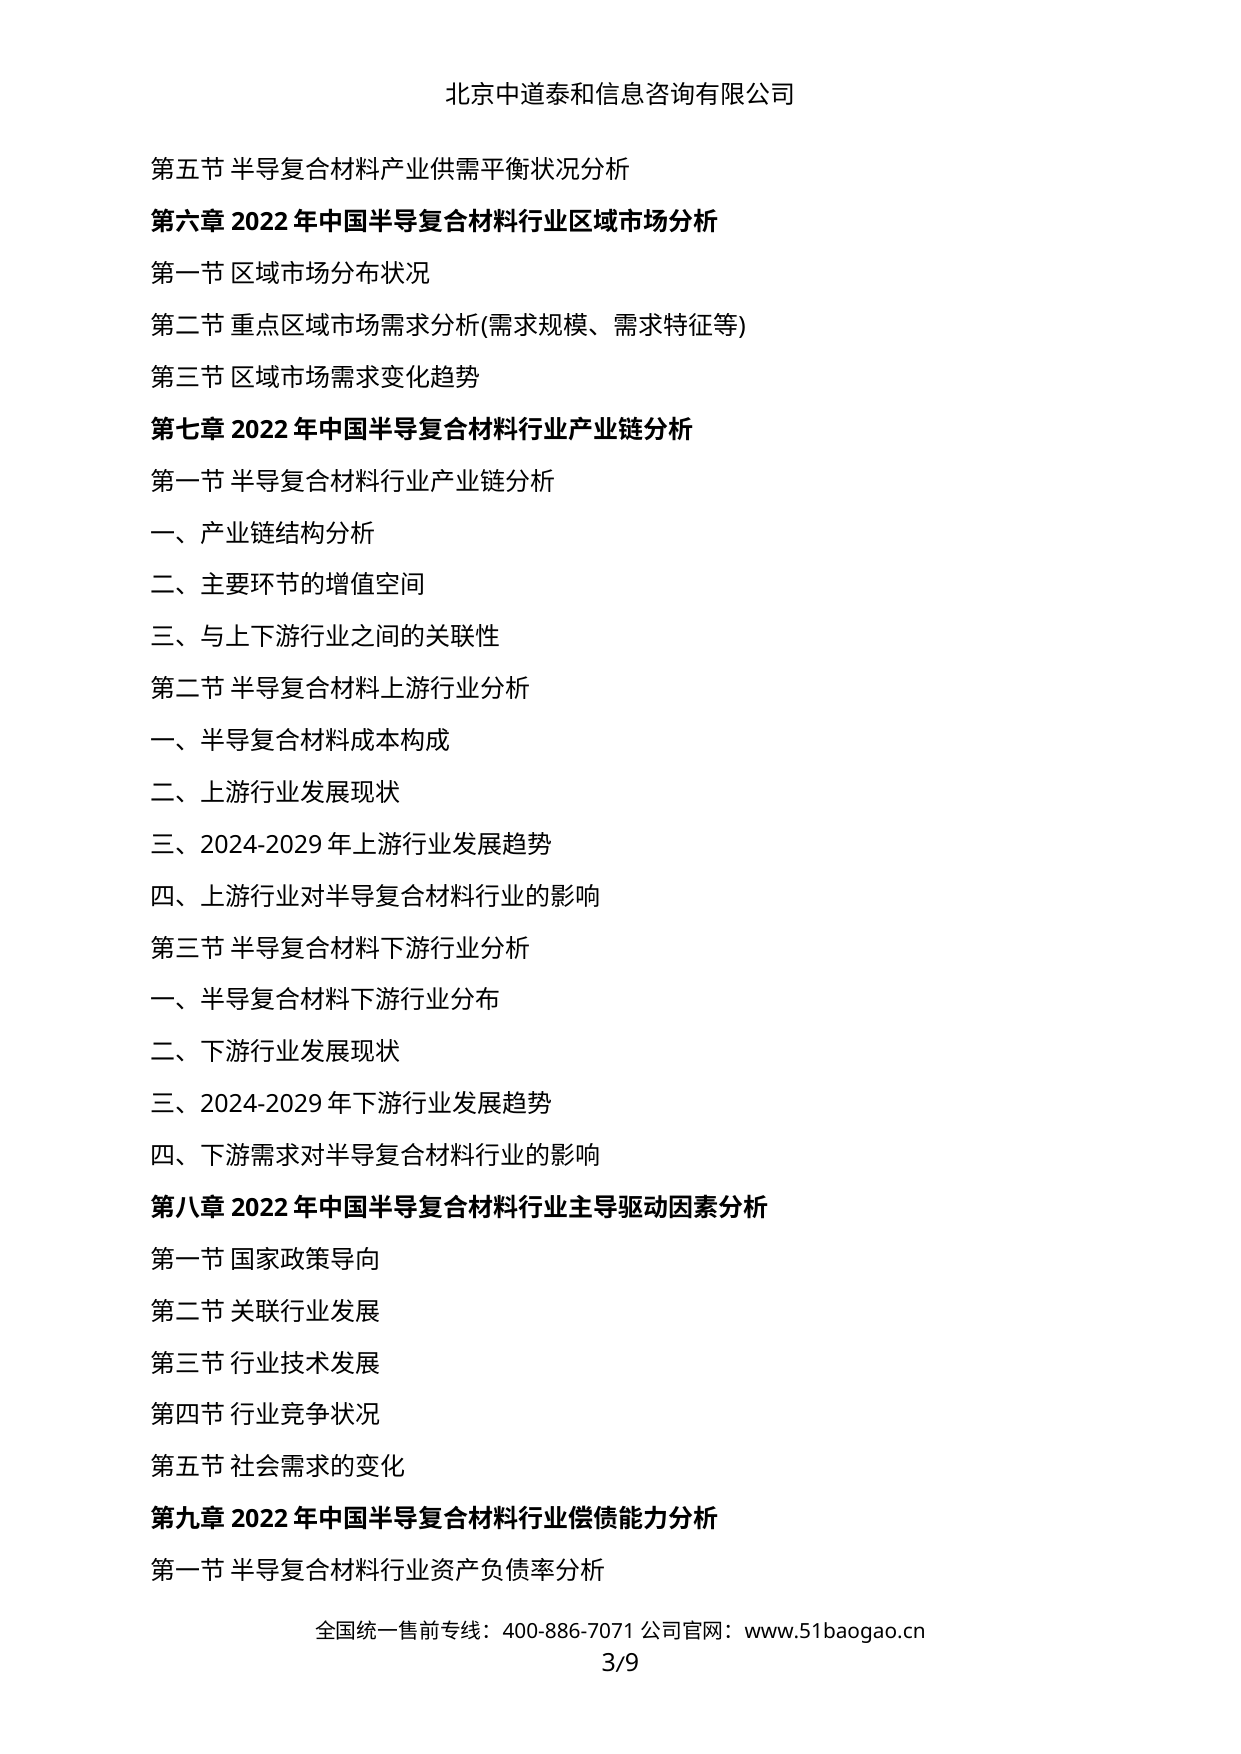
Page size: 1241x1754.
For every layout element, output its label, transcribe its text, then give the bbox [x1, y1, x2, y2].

text 二、主要环节的增值空间 [150, 565, 1090, 601]
text 第四节 行业竞争状况 [150, 1395, 1090, 1431]
text 第一节 半导复合材料行业产业链分析 [150, 461, 1090, 497]
text 一、半导复合材料成本构成 [150, 721, 1090, 757]
text 第二节 半导复合材料上游行业分析 [150, 669, 1090, 705]
text 第一节 区域市场分布状况 [150, 254, 1090, 290]
text 三、与上下游行业之间的关联性 [150, 617, 1090, 653]
text 二、下游行业发展现状 [150, 1032, 1090, 1068]
text 第二节 关联行业发展 [150, 1291, 1090, 1327]
text 三、2024-2029年下游行业发展趋势 [150, 1084, 1090, 1120]
text 三、2024-2029年上游行业发展趋势 [150, 824, 1090, 861]
text 四、下游需求对半导复合材料行业的影响 [150, 1136, 1090, 1172]
text 第八章 2022年中国半导复合材料行业主导驱动因素分析 [150, 1187, 1090, 1224]
text 一、产业链结构分析 [150, 513, 1090, 549]
text 四、上游行业对半导复合材料行业的影响 [150, 876, 1090, 912]
text 第三节 半导复合材料下游行业分析 [150, 928, 1090, 964]
text 第七章 2022年中国半导复合材料行业产业链分析 [150, 409, 1090, 446]
text 第二节 重点区域市场需求分析(需求规模、需求特征等) [150, 306, 1090, 342]
text 第三节 行业技术发展 [150, 1343, 1090, 1379]
text 第九章 2022年中国半导复合材料行业偿债能力分析 [150, 1499, 1090, 1535]
text 第一节 国家政策导向 [150, 1239, 1090, 1276]
text 二、上游行业发展现状 [150, 772, 1090, 809]
text 第三节 区域市场需求变化趋势 [150, 357, 1090, 394]
text 第五节 社会需求的变化 [150, 1447, 1090, 1483]
text 一、半导复合材料下游行业分布 [150, 980, 1090, 1016]
text 第一节 半导复合材料行业资产负债率分析 [150, 1551, 1090, 1587]
text 第五节 半导复合材料产业供需平衡状况分析 [150, 150, 1090, 186]
text 第六章 2022年中国半导复合材料行业区域市场分析 [150, 202, 1090, 238]
